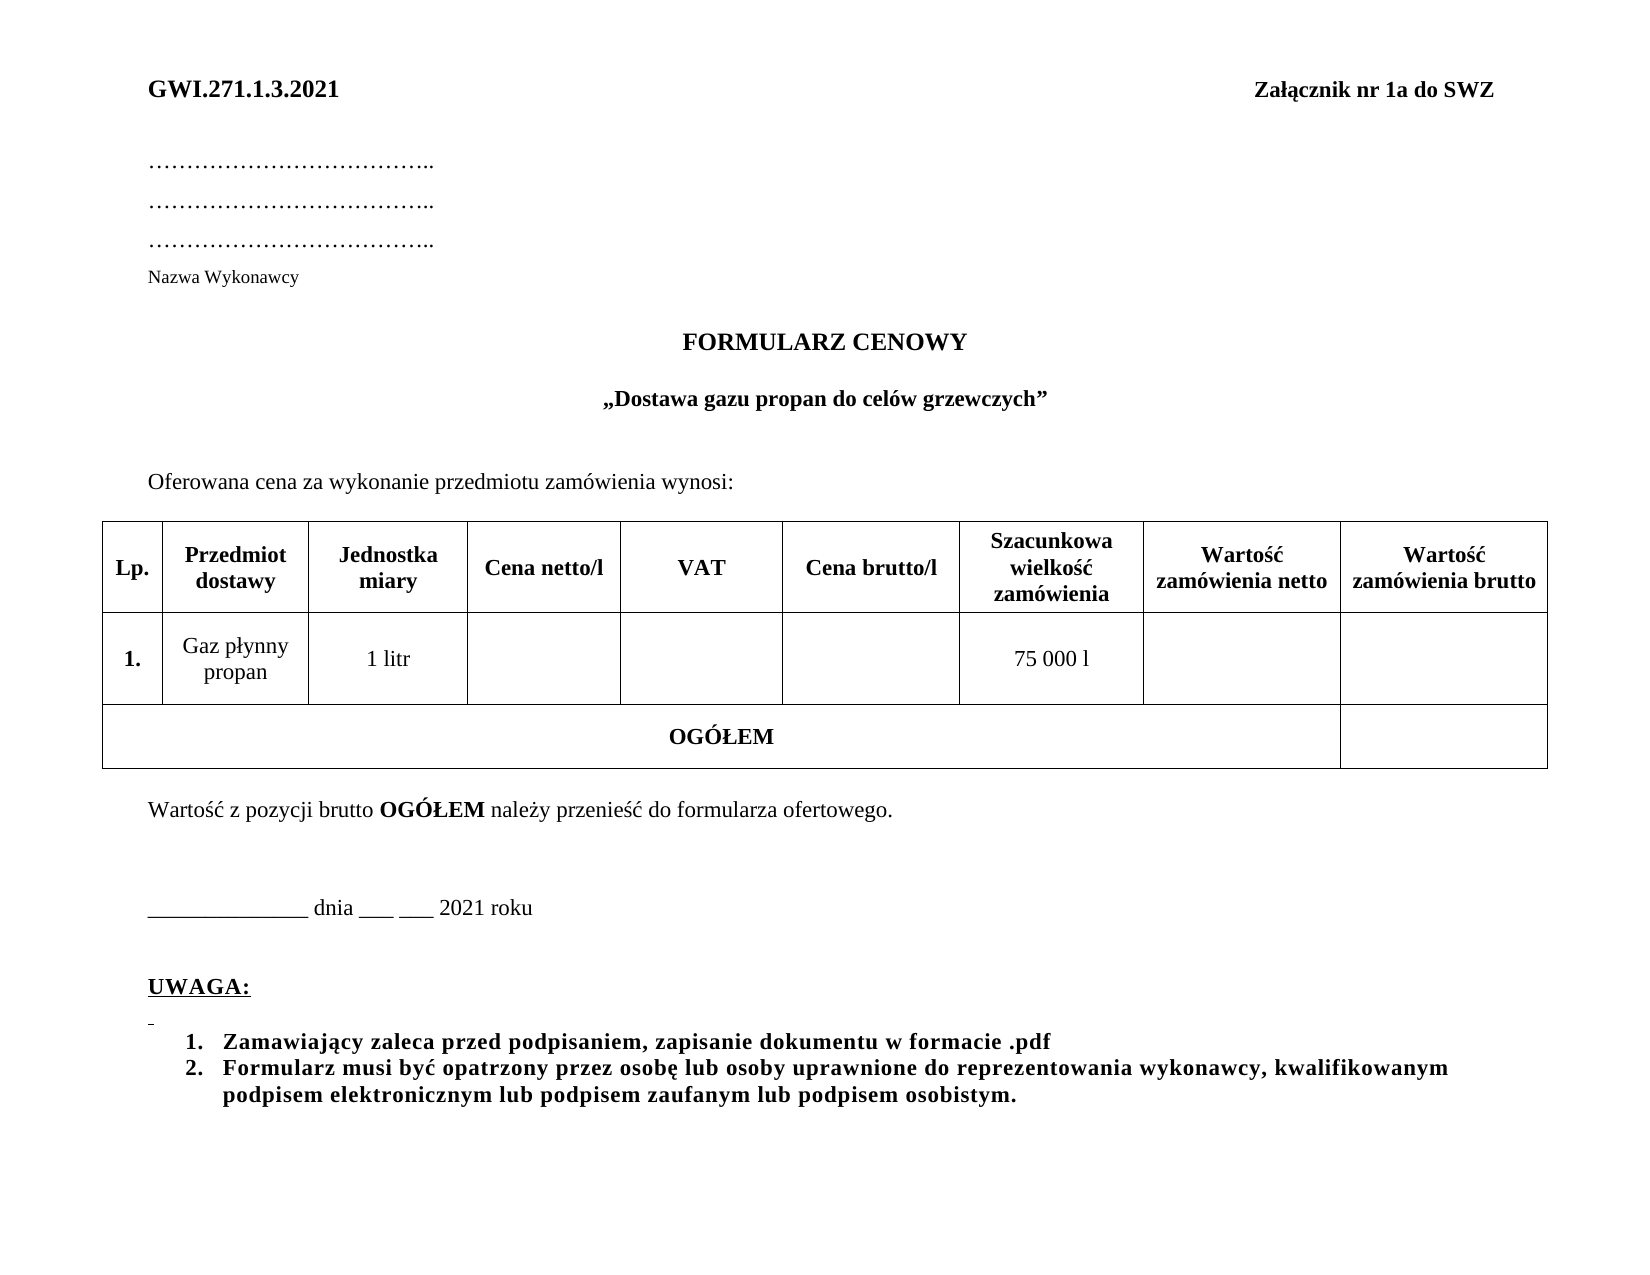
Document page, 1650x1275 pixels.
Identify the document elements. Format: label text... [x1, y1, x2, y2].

table_header Wartość zamówienia brutto [1341, 522, 1547, 612]
list Zamawiający zaleca przed podpisaniem, zapisanie dokumentu w formacie .pdf [185, 1028, 1502, 1054]
table_cell [468, 613, 620, 704]
text „Dostawa gazu propan do celów grzewczych” [148, 384, 1502, 411]
table_cell [783, 613, 959, 704]
table_cell Gaz płynny propan [163, 613, 308, 704]
table_cell [621, 613, 782, 704]
table_header Przedmiot dostawy [163, 522, 308, 612]
text Wartość z pozycji brutto OGÓŁEM należy przenieść do formularza ofertowego. [148, 796, 1502, 822]
table_cell [1144, 613, 1340, 704]
text UWAGA: [148, 973, 1502, 999]
table_cell OGÓŁEM [103, 705, 1340, 768]
text Nazwa Wykonawcy [148, 266, 1502, 288]
list Formularz musi być opatrzony przez osobę lub osoby uprawnione do reprezentowania wykonawcy, kwalifikowanym podpisem elektronicznym lub podpisem zaufanym lub podpisem osobistym. [185, 1054, 1502, 1107]
table_header VAT [621, 522, 782, 612]
table_header Wartość zamówienia netto [1144, 522, 1340, 612]
table_cell 1 litr [309, 613, 467, 704]
table_cell [1341, 613, 1547, 704]
table_header Szacunkowa wielkość zamówienia [960, 522, 1143, 612]
table_cell [1341, 705, 1547, 768]
text ……………………………….. [148, 187, 1502, 213]
text ……………………………….. [148, 148, 1502, 174]
table_header Lp. [103, 522, 162, 612]
text ……………………………….. [148, 227, 1502, 253]
text Oferowana cena za wykonanie przedmiotu zamówienia wynosi: [148, 468, 1502, 495]
table_cell 75 000 l [960, 613, 1143, 704]
table_header Cena brutto/l [783, 522, 959, 612]
text FORMULARZ CENOWY [148, 327, 1502, 356]
table_cell 1. [103, 613, 162, 704]
table_header Jednostka miary [309, 522, 467, 612]
table_header Cena netto/l [468, 522, 620, 612]
text ______________ dnia ___ ___ 2021 roku [148, 894, 1502, 920]
